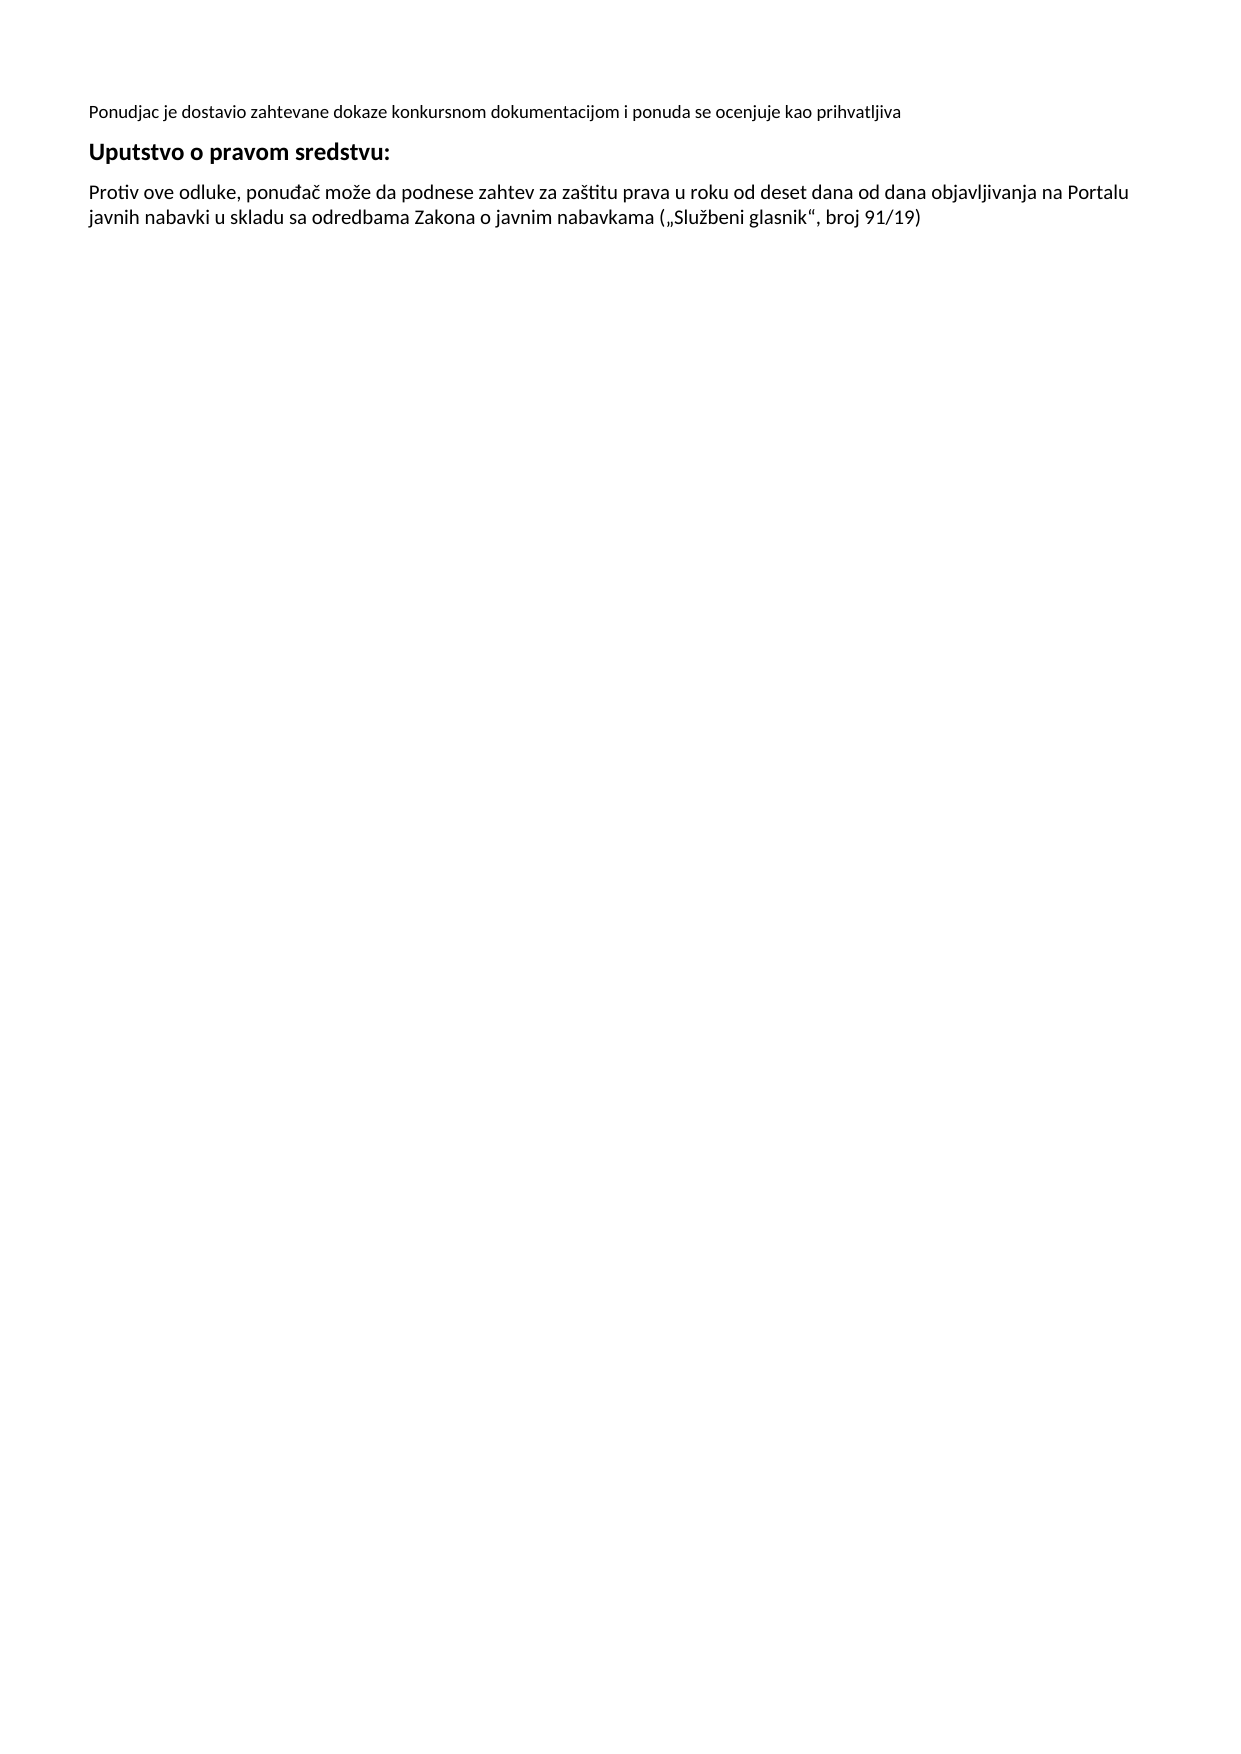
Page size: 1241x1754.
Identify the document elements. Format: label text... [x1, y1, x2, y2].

text Protiv ove odluke, ponuđač može da podnese zahtev za zaštitu prava u roku od deset dana od dana objavljivanja na Portalu javnih nabavki u skladu sa odredbama Zakona o javnim nabavkama („Službeni glasnik“, broj 91/19) [89, 179, 1152, 230]
text Uputstvo o pravom sredstvu: [89, 136, 1152, 167]
text Ponudjac je dostavio zahtevane dokaze konkursnom dokumentacijom i ponuda se ocenjuje kao prihvatljiva [89, 101, 1152, 124]
